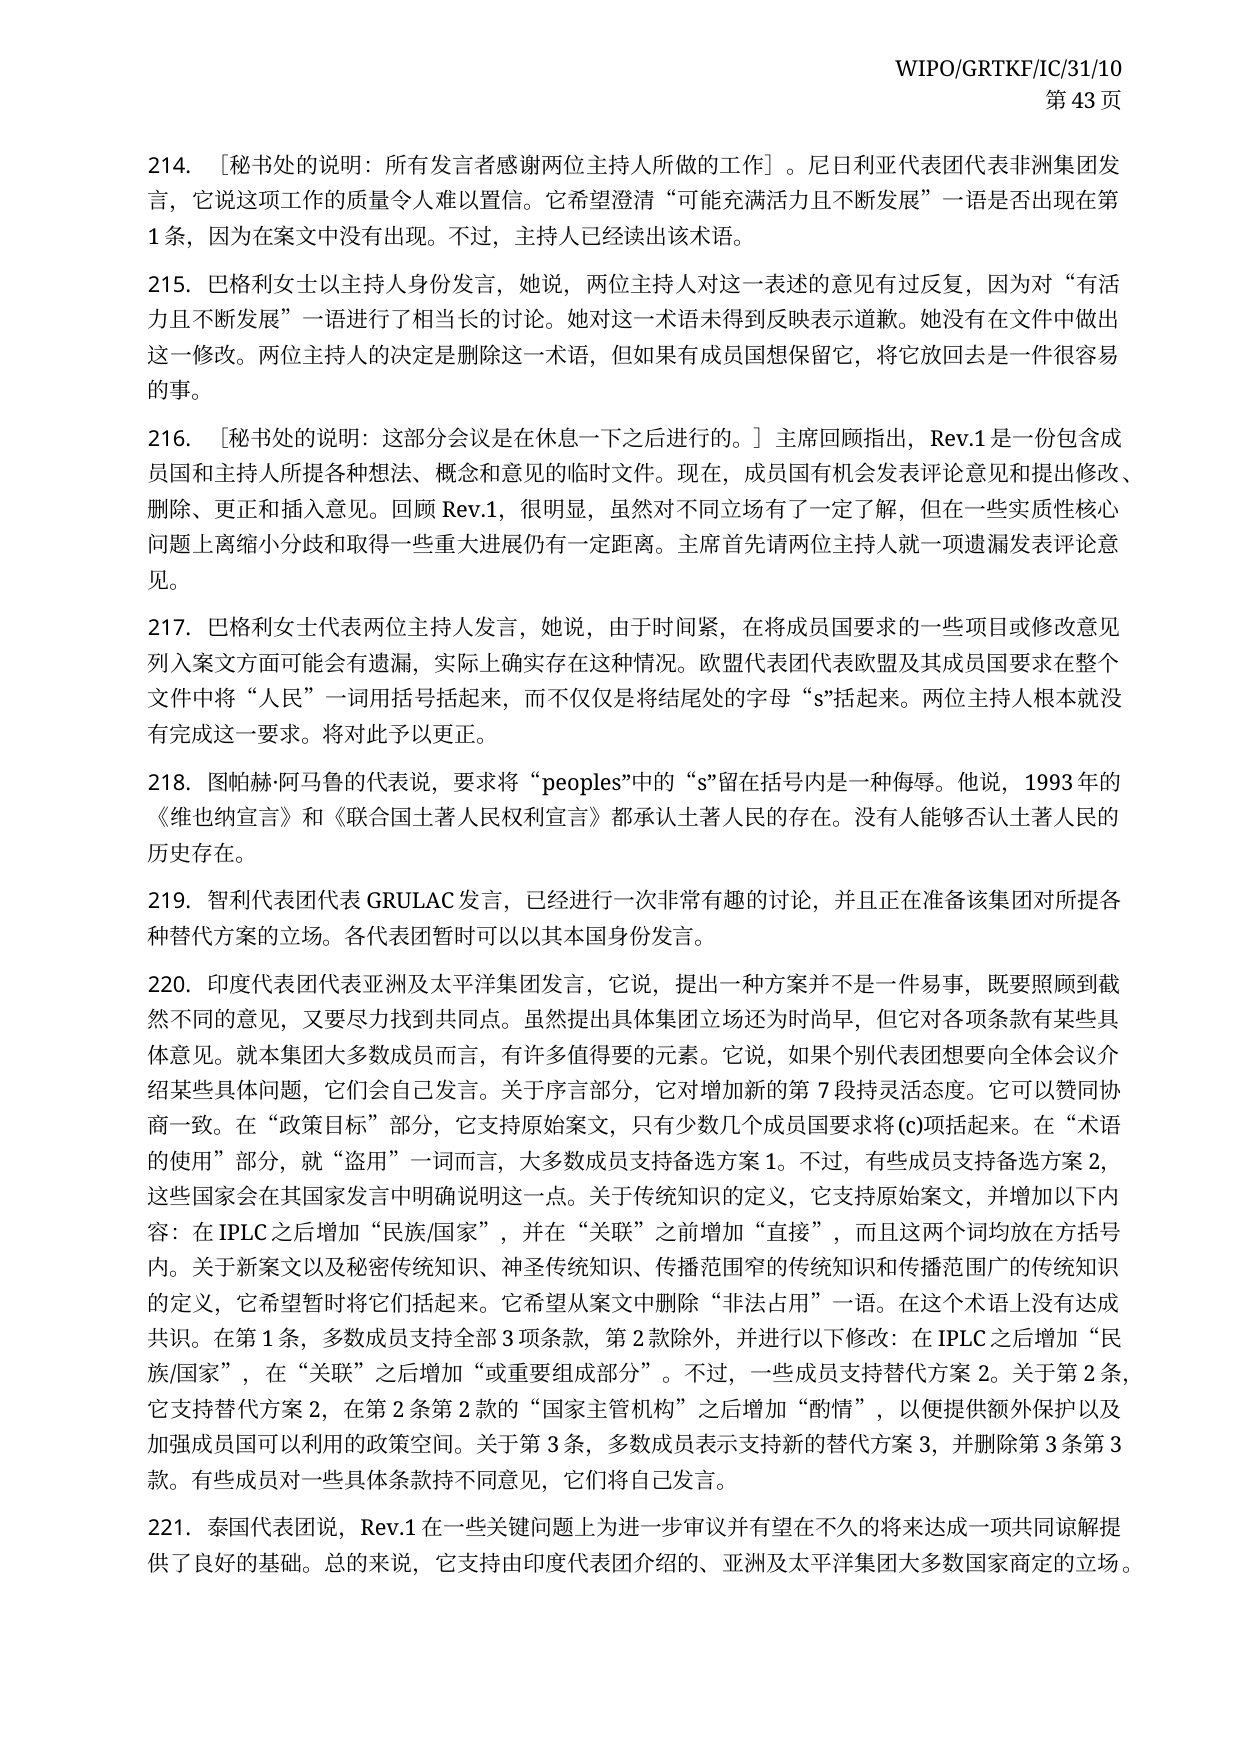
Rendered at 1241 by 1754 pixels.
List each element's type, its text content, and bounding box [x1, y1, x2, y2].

list 巴格利女士以主持人身份发言，她说，两位主持人对这一表述的意见有过反复，因为对“有活力且不断发展”一语进行了相当长的讨论。她对这一术语未得到反映表示道歉。她没有在文件中做出这一修改。两位主持人的决定是删除这一术语，但如果有成员国想保留它，将它放回去是一件很容易的事。 [148, 263, 1122, 405]
list ［秘书处的说明：所有发言者感谢两位主持人所做的工作］。尼日利亚代表团代表非洲集团发言，它说这项工作的质量令人难以置信。它希望澄清“可能充满活力且不断发展”一语是否出现在第1条，因为在案文中没有出现。不过，主持人已经读出该术语。 [148, 144, 1122, 251]
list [148, 1507, 1122, 1578]
list 图帕赫·阿马鲁的代表说，要求将“peoples”中的“s”留在括号内是一种侮辱。他说，1993年的《维也纳宣言》和《联合国土著人民权利宣言》都承认土著人民的存在。没有人能够否认土著人民的历史存在。 [148, 761, 1122, 867]
list 巴格利女士代表两位主持人发言，她说，由于时间紧，在将成员国要求的一些项目或修改意见列入案文方面可能会有遗漏，实际上确实存在这种情况。欧盟代表团代表欧盟及其成员国要求在整个文件中将“人民”一词用括号括起来，而不仅仅是将结尾处的字母“s”括起来。两位主持人根本就没有完成这一要求。将对此予以更正。 [148, 607, 1122, 748]
list ［秘书处的说明：这部分会议是在休息一下之后进行的。］主席回顾指出，Rev.1是一份包含成员国和主持人所提各种想法、概念和意见的临时文件。现在，成员国有机会发表评论意见和提出修改、删除、更正和插入意见。回顾Rev.1，很明显，虽然对不同立场有了一定了解，但在一些实质性核心问题上离缩小分歧和取得一些重大进展仍有一定距离。主席首先请两位主持人就一项遗漏发表评论意‍见。 [148, 417, 1122, 594]
list 智利代表团代表GRULAC发言，已经进行一次非常有趣的讨论，并且正在准备该集团对所提各种替代方案的立场。各代表团暂时可以以其本国身份发言。 [148, 880, 1122, 951]
list 印度代表团代表亚洲及太平洋集团发言，它说，提出一种方案并不是一件易事，既要照顾到截然不同的意见，又要尽力找到共同点。虽然提出具体集团立场还为时尚早，但它对各项条款有某些具体意见。就本集团大多数成员而言，有许多值得要的元素。它说，如果个别代表团想要向全体会议介绍某些具体问题，它们会自己发言。关于序言部分，它对增加新的第7段持灵活态度。它可以赞同协商一致。在“政策目标”部分，它支持原始案文，只有少数几个成员国要求将(c)项括起来。在“术语的使用”部分，就“盗用”一词而言，大多数成员支持备选方案1。不过，有些成员支持备选方案2，这些国家会在其国家发言中明确说明这一点。关于传统知识的定义，它支持原始案文，并增加以下内容：在IPLC之后增加“民族/国家”，并在“关联”之前增加“直接”，而且这两个词均放在方括号内。关于新案文以及秘密传统知识、神圣传统知识、传播范围窄的传统知识和传播范围广的传统知识的定义，它希望暂时将它们括起来。它希望从案文中删除“非法占用”一语。在这个术语上没有达成共识。在第1条，多数成员支持全部3项条款，第2款除外，并进行以下修改：在IPLC之后增加“民族/国家”，在“关联”之后增加“或重要组成部分”。不过，一些成员支持替代方案2。关于第2条，它支持替代方案2，在第2条第2款的“国家主管机构”之后增加“酌情”，以便提供额外保护以及加强成员国可以利用的政策空间。关于第3条，多数成员表示支持新的替代方案3，并删除第3条第3款。有些成员对一些具体条款持不同意见，它们将自己发言。 [148, 963, 1122, 1494]
